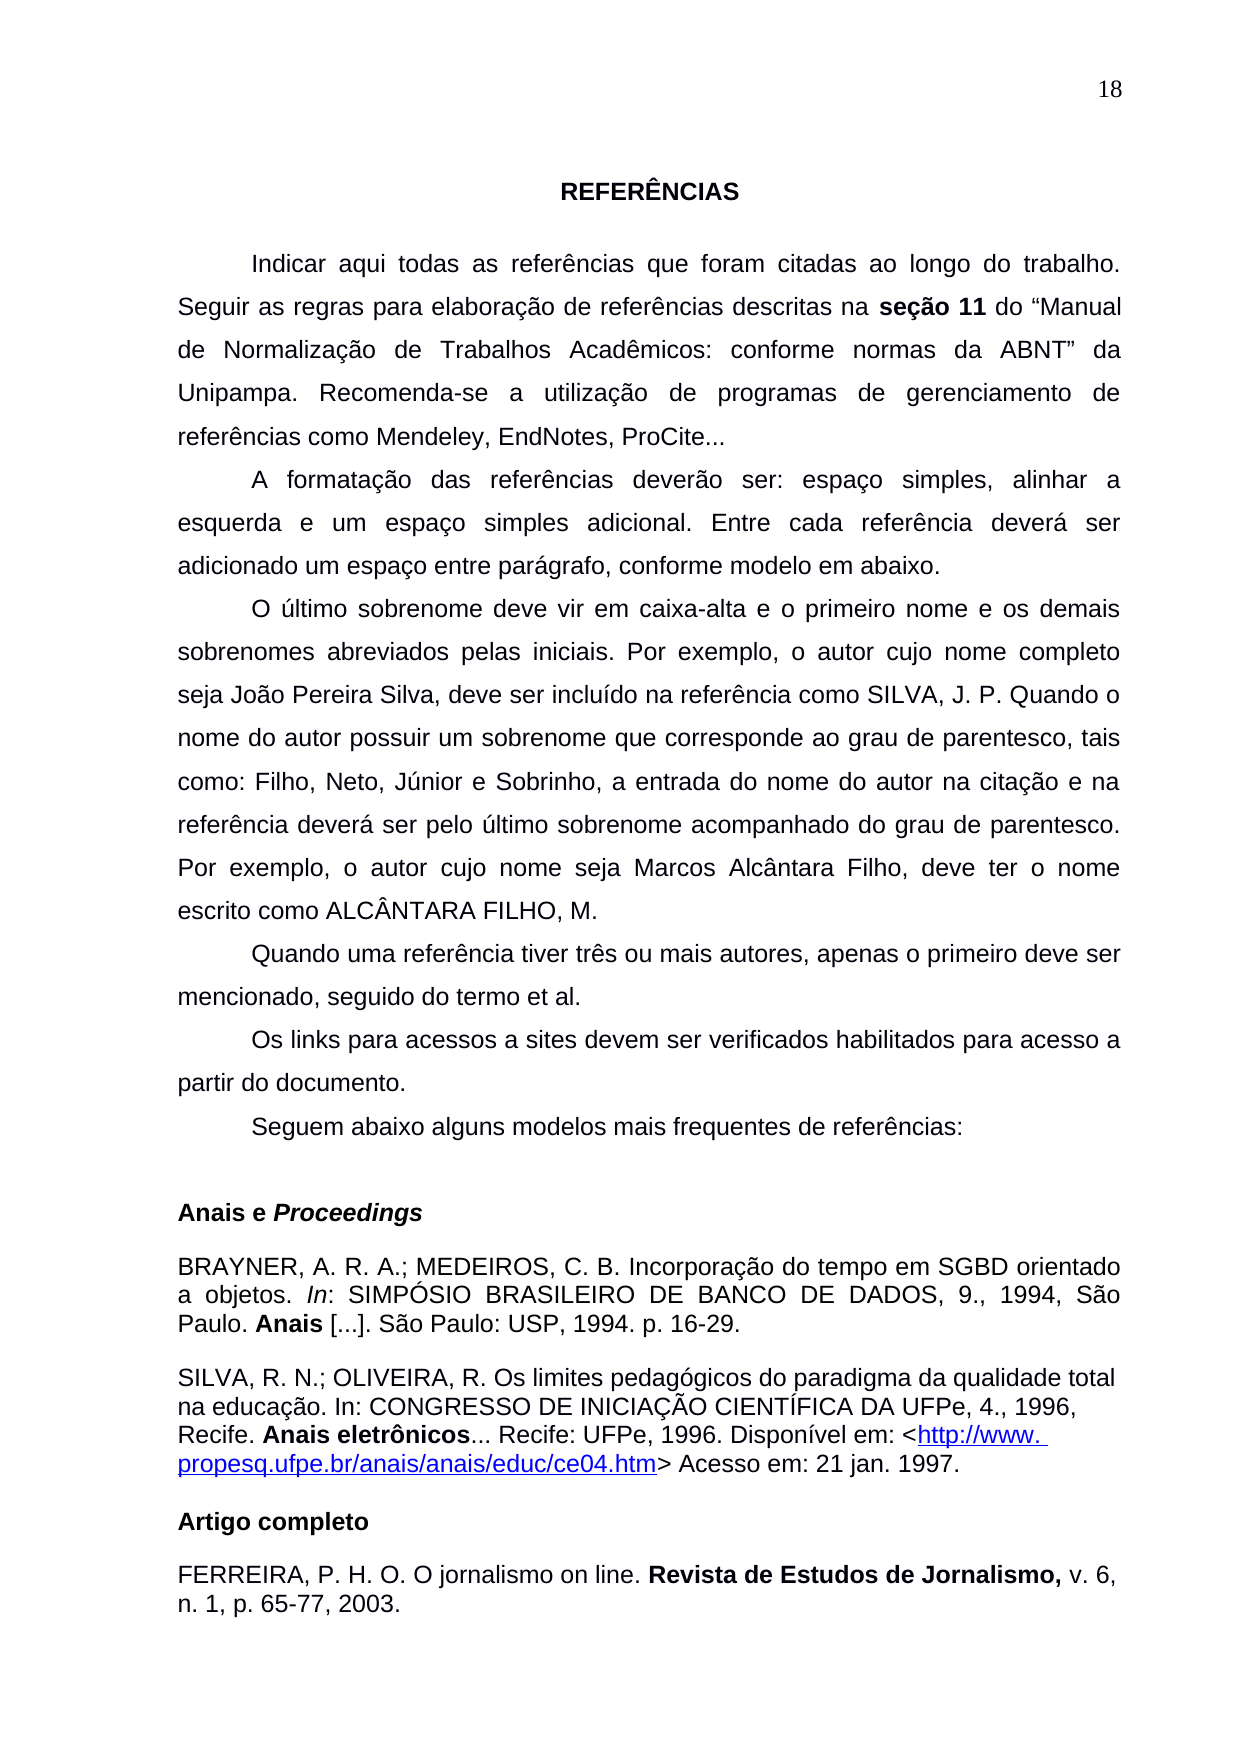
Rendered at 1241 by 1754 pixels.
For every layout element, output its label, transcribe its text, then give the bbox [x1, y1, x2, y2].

list O último sobrenome deve vir em caixa-alta e o primeiro nome e os demais sobrenomes abreviados pelas iniciais. Por exemplo, o autor cujo nome completo seja João Pereira Silva, deve ser incluído na referência como SILVA, J. P. Quando o nome do autor possuir um sobrenome que corresponde ao grau de parentesco, tais como: Filho, Neto, Júnior e Sobrinho, a entrada do nome do autor na citação e na referência deverá ser pelo último sobrenome acompanhado do grau de parentesco. Por exemplo, o autor cujo nome seja Marcos Alcântara Filho, deve ter o nome escrito como ALCÂNTARA FILHO, M. [177, 594, 1122, 925]
text Artigo completo [177, 1507, 1122, 1535]
text BRAYNER, A. R. A.; MEDEIROS, C. B. Incorporação do tempo em SGBD orientado a objetos. In: SIMPÓSIO BRASILEIRO DE BANCO DE DADOS, 9., 1994, São Paulo. Anais [...]. São Paulo: USP, 1994. p. 16-29. [177, 1252, 1122, 1338]
text SILVA, R. N.; OLIVEIRA, R. Os limites pedagógicos do paradigma da qualidade total na educação. In: CONGRESSO DE INICIAÇÃO CIENTÍFICA DA UFPe, 4., 1996, Recife. Anais eletrônicos... Recife: UFPe, 1996. Disponível em: <http://www. propesq.ufpe.br/anais/anais/educ/ce04.htm> Acesso em: 21 jan. 1997. [177, 1363, 1122, 1478]
subtitle REFERÊNCIAS [177, 177, 1122, 206]
list Seguem abaixo alguns modelos mais frequentes de referências: [177, 1112, 1122, 1140]
list A formatação das referências deverão ser: espaço simples, alinhar a esquerda e um espaço simples adicional. Entre cada referência deverá ser adicionado um espaço entre parágrafo, conforme modelo em abaixo. [177, 465, 1122, 580]
text FERREIRA, P. H. O. O jornalismo on line. Revista de Estudos de Jornalismo, v. 6, n. 1, p. 65-77, 2003. [177, 1560, 1122, 1618]
text Anais e Proceedings [177, 1198, 1122, 1227]
list Quando uma referência tiver três ou mais autores, apenas o primeiro deve ser mencionado, seguido do termo et al. [177, 939, 1122, 1011]
list Indicar aqui todas as referências que foram citadas ao longo do trabalho. Seguir as regras para elaboração de referências descritas na seção 11 do “Manual de Normalização de Trabalhos Acadêmicos: conforme normas da ABNT” da Unipampa. Recomenda-se a utilização de programas de gerenciamento de referências como Mendeley, EndNotes, ProCite... [177, 249, 1122, 450]
list Os links para acessos a sites devem ser verificados habilitados para acesso a partir do documento. [177, 1025, 1122, 1097]
